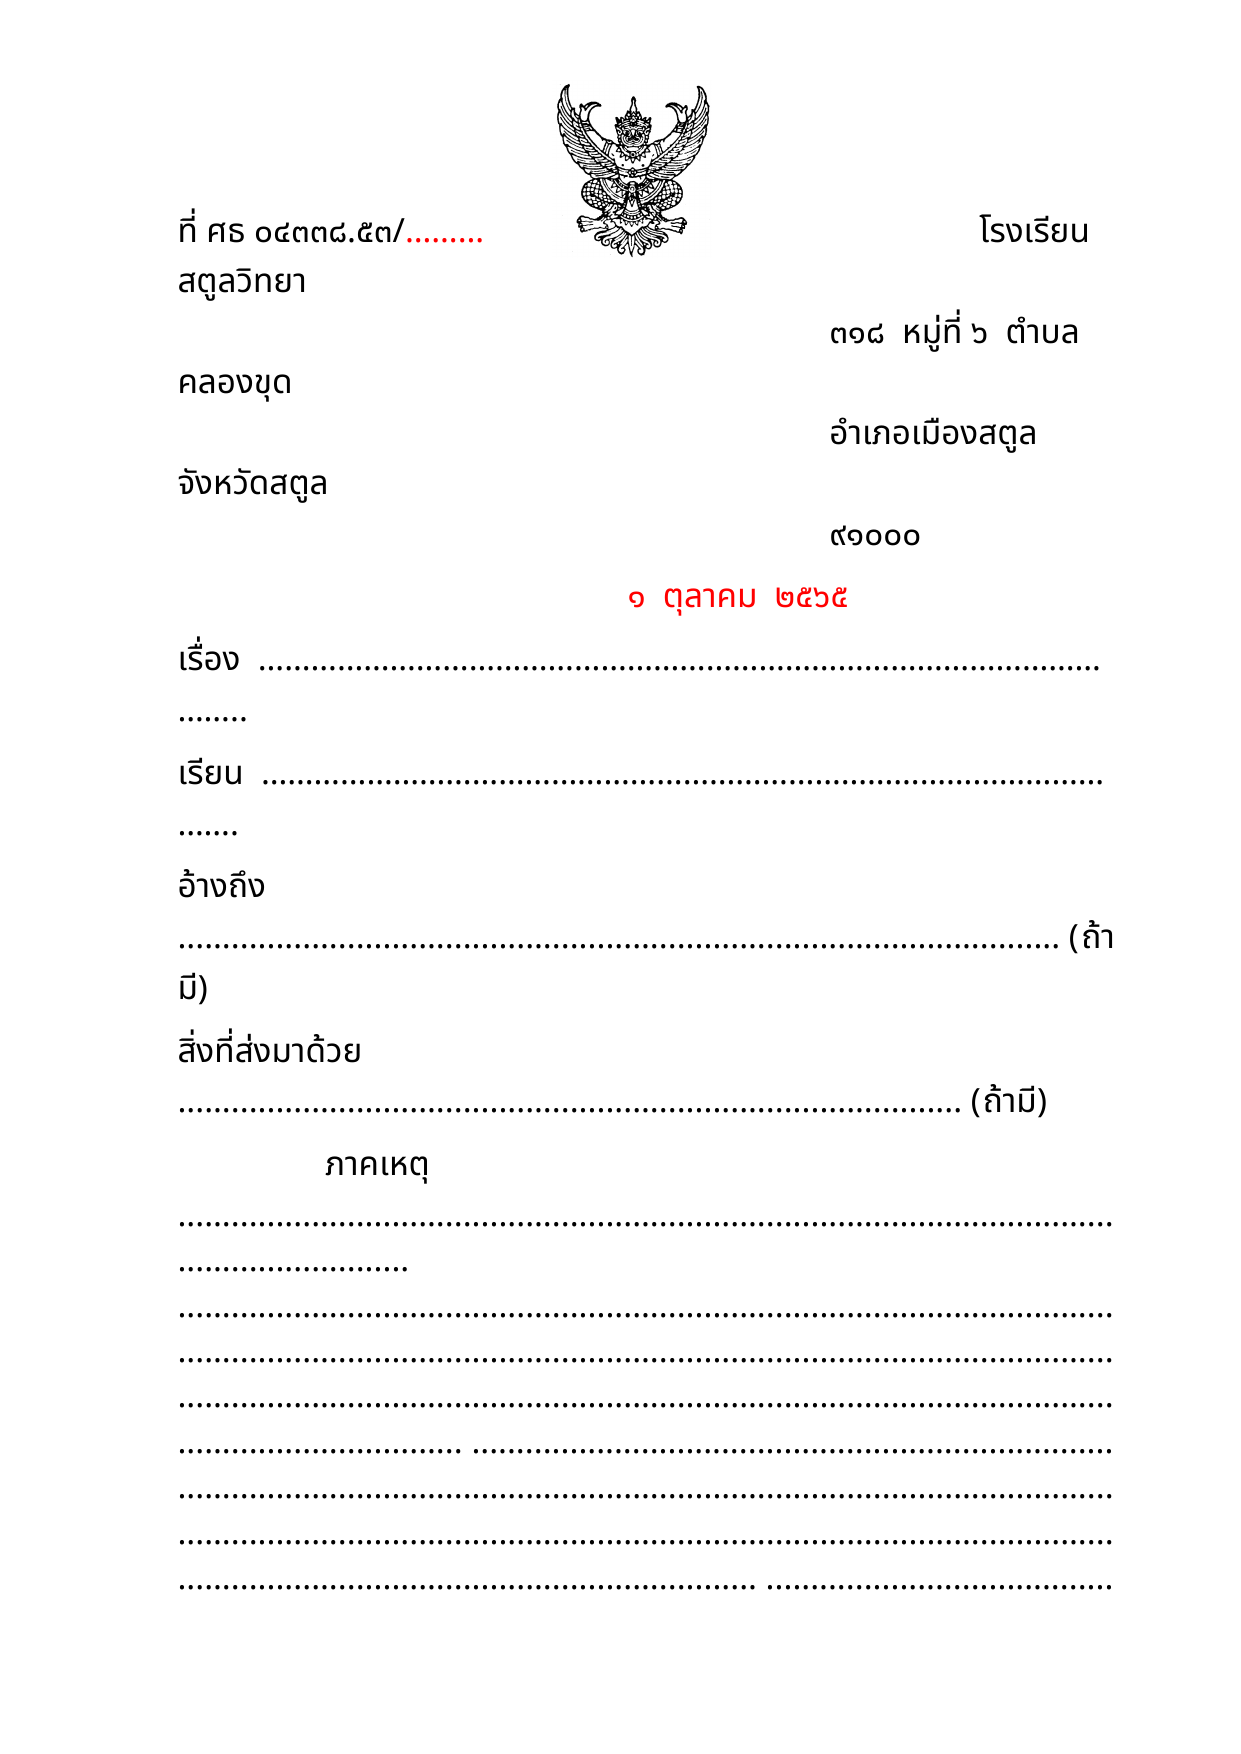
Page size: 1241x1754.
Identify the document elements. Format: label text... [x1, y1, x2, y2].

text อำเภอเมืองสตูล จังหวัดสตูล [177, 409, 1122, 509]
text ที่ ศธ ๐๔๓๓๘.๕๓/……… โรงเรียนสตูลวิทยา [177, 207, 1122, 308]
text สิ่งที่ส่งมาด้วย ........................................................................................ (ถ้ามี) [177, 1027, 1122, 1128]
text ๑ ตุลาคม ๒๕๖๕ [177, 572, 1122, 623]
text ๙๑๐๐๐ [177, 509, 1122, 560]
text เรื่อง ………………………………………………………………………………………….. [177, 635, 1122, 736]
text ภาคเหตุ ................................................................................................................................... [177, 1140, 1122, 1281]
text ๓๑๘ หมู่ที่ ๖ ตำบลคลองขุด [177, 308, 1122, 409]
text เรียน …………………………………………………………………………………………. [177, 749, 1122, 850]
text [177, 1281, 1122, 1599]
text อ้างถึง ................................................................................................... (ถ้ามี) [177, 862, 1122, 1014]
picture [551, 80, 712, 207]
